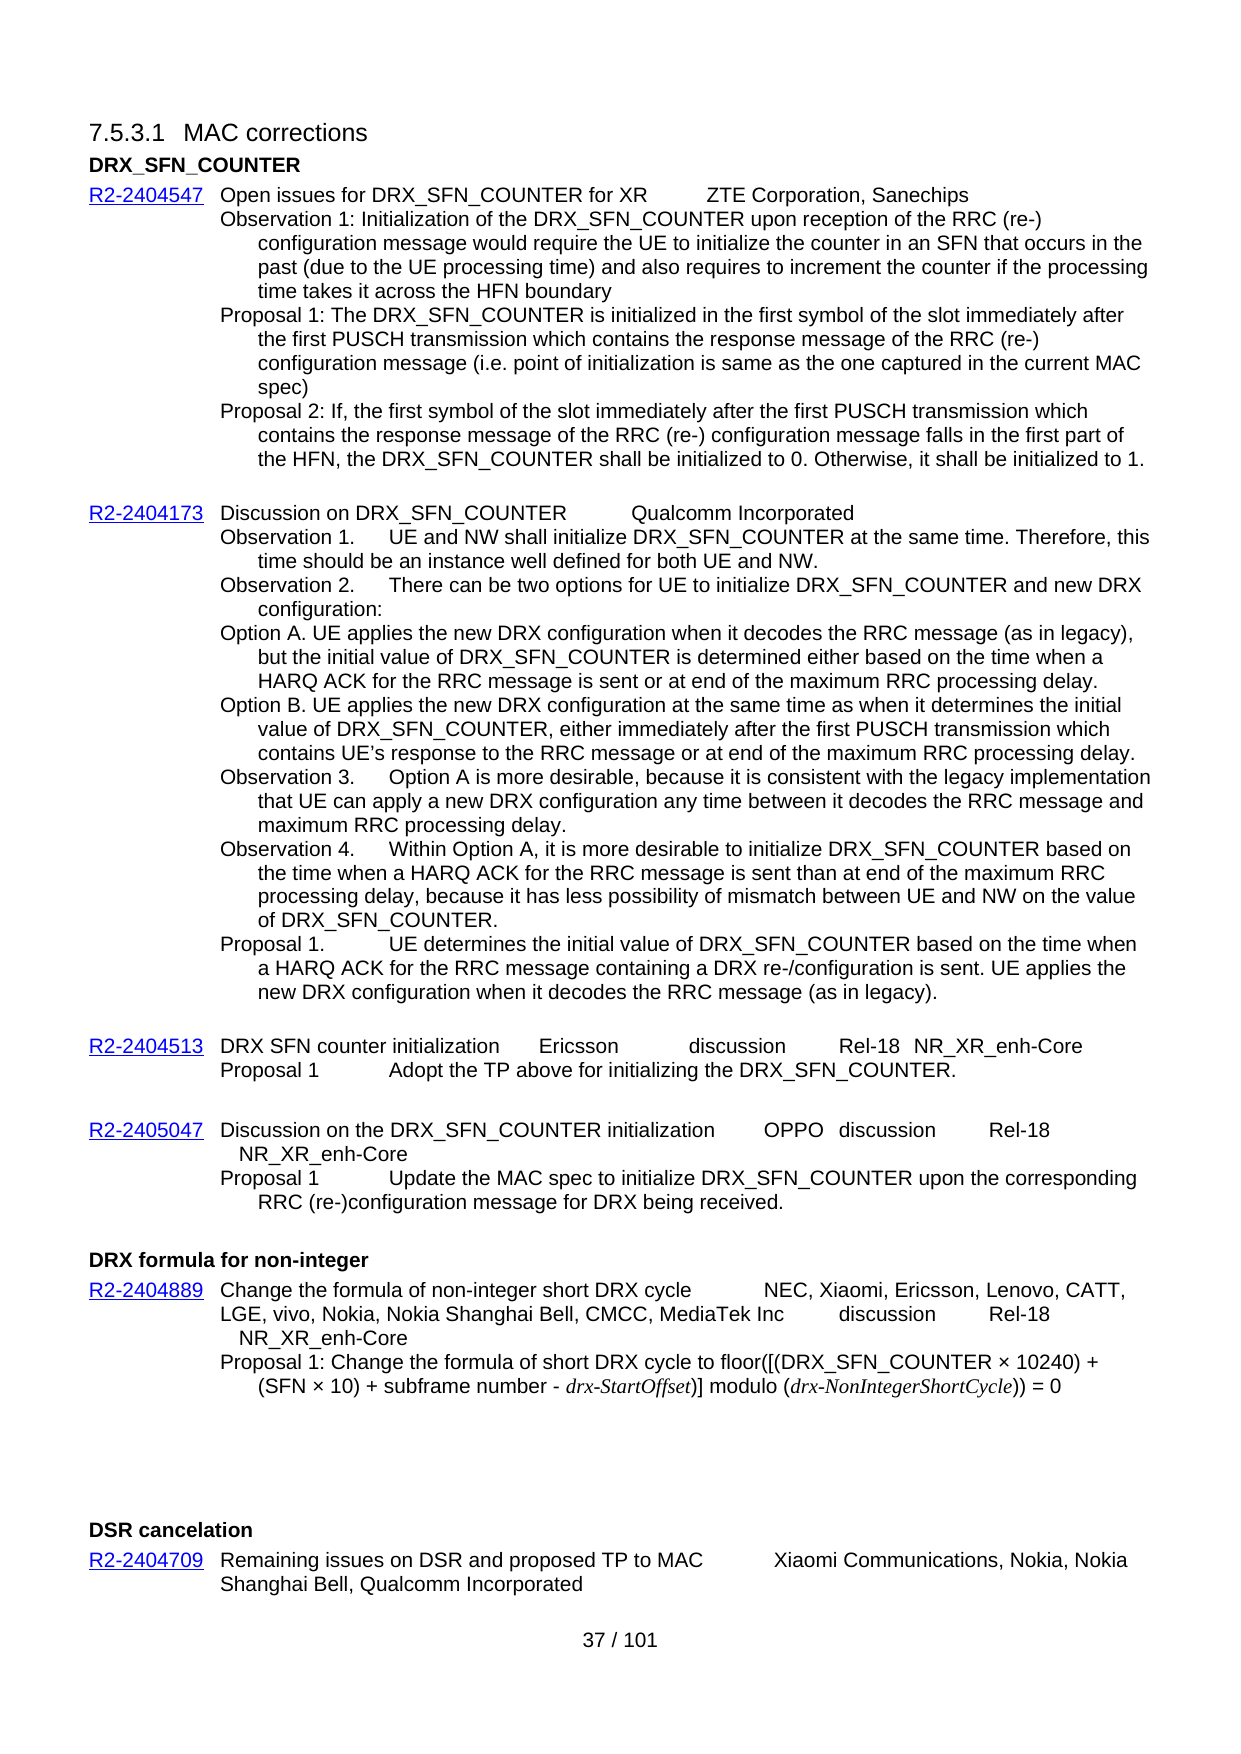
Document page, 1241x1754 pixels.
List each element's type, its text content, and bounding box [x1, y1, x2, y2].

text Observation 1: Initialization of the DRX_SFN_COUNTER upon reception of the RRC (re-) configuration message would require the UE to initialize the counter in an SFN that occurs in the past (due to the UE processing time) and also requires to increment the counter if the processing time takes it across the HFN boundary [220, 207, 1152, 303]
text Proposal 1. UE determines the initial value of DRX_SFN_COUNTER based on the time when a HARQ ACK for the RRC message containing a DRX re-/configuration is sent. UE applies the new DRX configuration when it decodes the RRC message (as in legacy). [220, 932, 1152, 1004]
text Proposal 1: Change the formula of short DRX cycle to floor([(DRX_SFN_COUNTER × 10240) + (SFN × 10) + subframe number - drx-StartOffset)] modulo (drx-NonIntegerShortCycle)) = 0 [220, 1350, 1152, 1398]
text Observation 4. Within Option A, it is more desirable to initialize DRX_SFN_COUNTER based on the time when a HARQ ACK for the RRC message is sent than at end of the maximum RRC processing delay, because it has less possibility of mismatch between UE and NW on the value of DRX_SFN_COUNTER. [220, 836, 1152, 932]
text Observation 1. UE and NW shall initialize DRX_SFN_COUNTER at the same time. Therefore, this time should be an instance well defined for both UE and NW. [220, 525, 1152, 573]
subtitle 7.5.3.1 MAC corrections [89, 118, 1152, 147]
text Option A. UE applies the new DRX configuration when it decodes the RRC message (as in legacy), but the initial value of DRX_SFN_COUNTER is determined either based on the time when a HARQ ACK for the RRC message is sent or at end of the maximum RRC processing delay. [220, 621, 1152, 693]
text Proposal 1: The DRX_SFN_COUNTER is initialized in the first symbol of the slot immediately after the first PUSCH transmission which contains the response message of the RRC (re-) configuration message (i.e. point of initialization is same as the one captured in the current MAC spec) [220, 303, 1152, 399]
title R2-2404173 Discussion on DRX_SFN_COUNTER Qualcomm Incorporated [89, 501, 1152, 525]
text Observation 3. Option A is more desirable, because it is consistent with the legacy implementation that UE can apply a new DRX configuration any time between it decodes the RRC message and maximum RRC processing delay. [220, 764, 1152, 836]
text Option B. UE applies the new DRX configuration at the same time as when it determines the initial value of DRX_SFN_COUNTER, either immediately after the first PUSCH transmission which contains UE’s response to the RRC message or at end of the maximum RRC processing delay. [220, 693, 1152, 764]
text Proposal 1 Adopt the TP above for initializing the DRX_SFN_COUNTER. [220, 1058, 1152, 1082]
title R2-2404889 Change the formula of non-integer short DRX cycle NEC, Xiaomi, Ericsson, Lenovo, CATT, LGE, vivo, Nokia, Nokia Shanghai Bell, CMCC, MediaTek Inc discussion Rel-18 NR_XR_enh-Core [89, 1278, 1152, 1350]
text DRX_SFN_COUNTER [89, 153, 1152, 177]
text DSR cancelation [89, 1517, 1152, 1541]
text Observation 2. There can be two options for UE to initialize DRX_SFN_COUNTER and new DRX configuration: [220, 573, 1152, 621]
title R2-2404513 DRX SFN counter initialization Ericsson discussion Rel-18 NR_XR_enh-Core [89, 1034, 1152, 1058]
text DRX formula for non-integer [89, 1248, 1152, 1272]
title R2-2404547 Open issues for DRX_SFN_COUNTER for XR ZTE Corporation, Sanechips [89, 183, 1152, 207]
title R2-2405047 Discussion on the DRX_SFN_COUNTER initialization OPPO discussion Rel-18 NR_XR_enh-Core [89, 1118, 1152, 1166]
title R2-2404709 Remaining issues on DSR and proposed TP to MAC Xiaomi Communications, Nokia, Nokia Shanghai Bell, Qualcomm Incorporated [89, 1548, 1152, 1596]
text Proposal 2: If, the first symbol of the slot immediately after the first PUSCH transmission which contains the response message of the RRC (re-) configuration message falls in the first part of the HFN, the DRX_SFN_COUNTER shall be initialized to 0. Otherwise, it shall be initialized to 1. [220, 399, 1152, 471]
text Proposal 1 Update the MAC spec to initialize DRX_SFN_COUNTER upon the corresponding RRC (re-)configuration message for DRX being received. [220, 1166, 1152, 1214]
